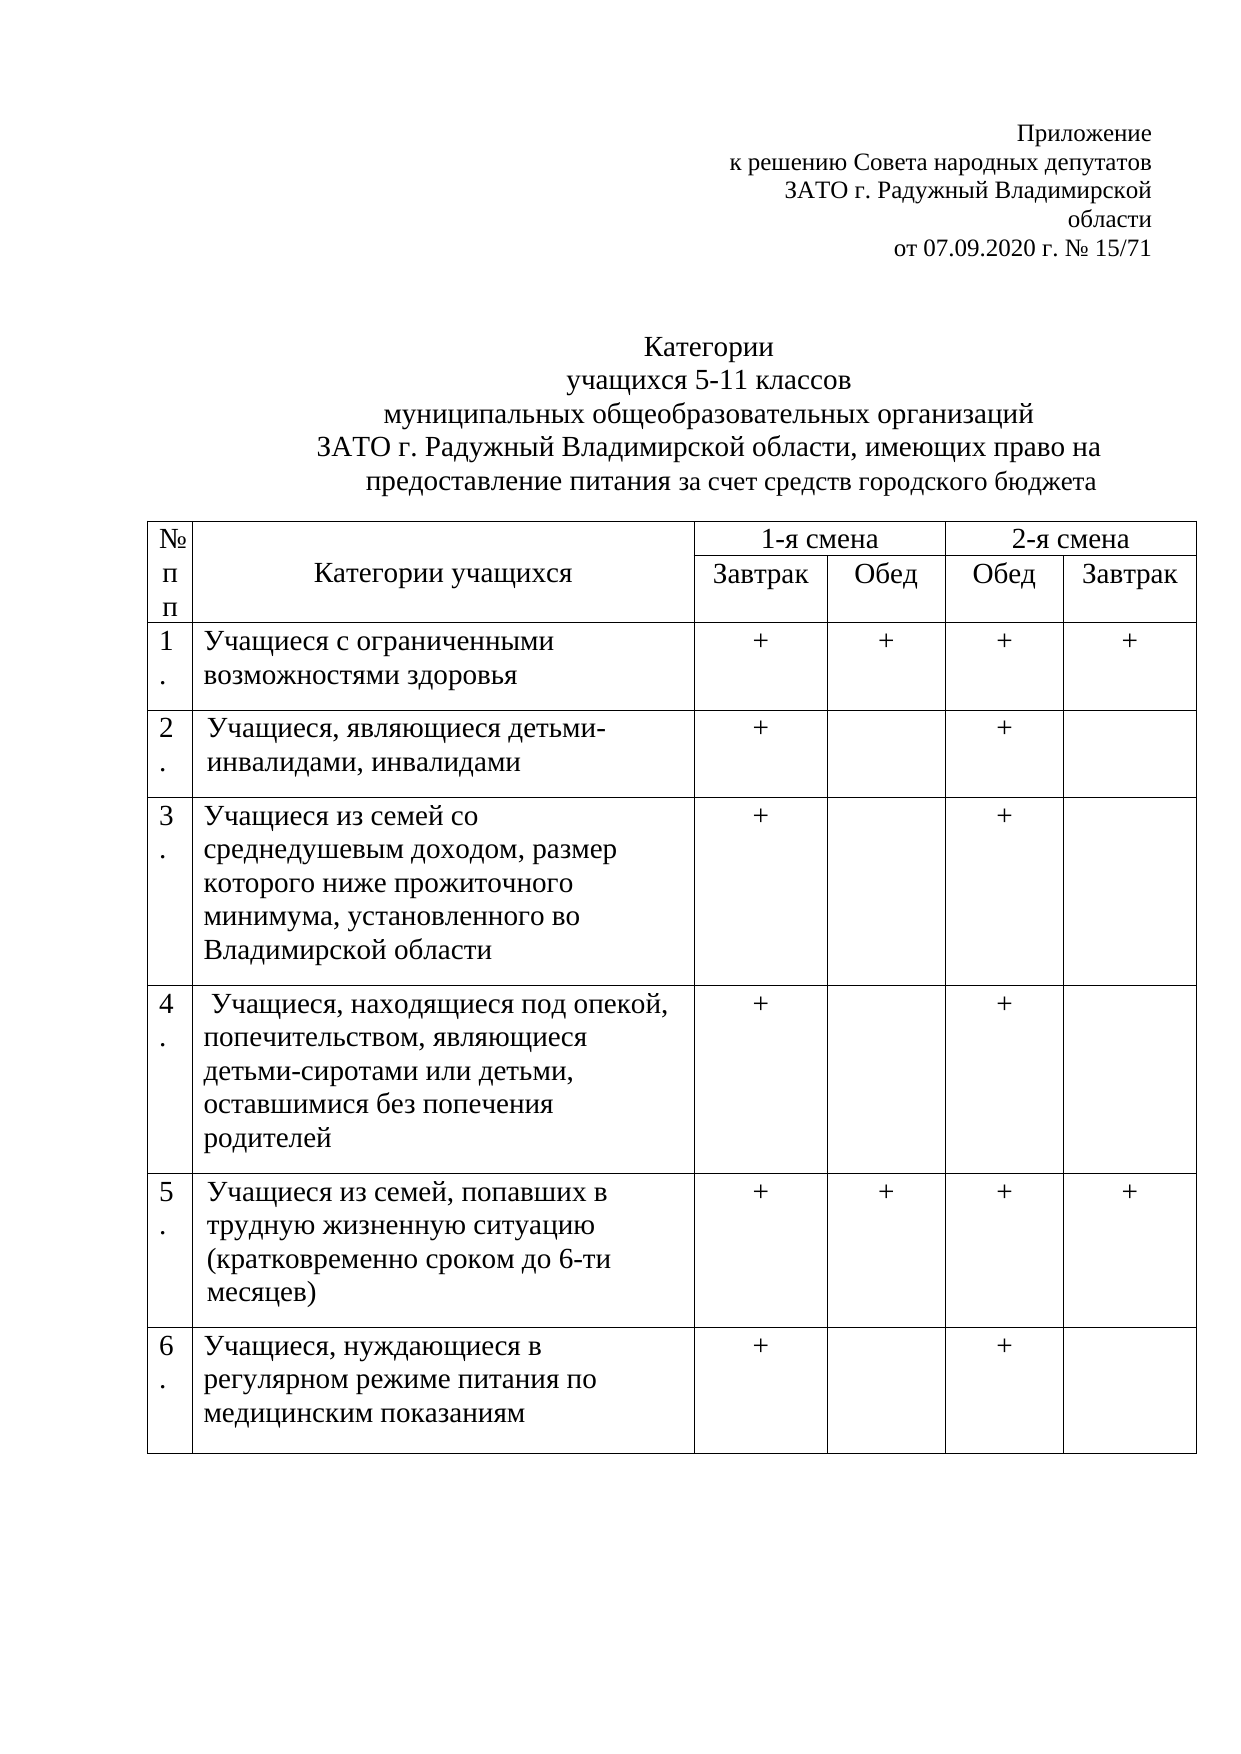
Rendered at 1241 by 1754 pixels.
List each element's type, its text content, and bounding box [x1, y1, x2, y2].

table_header 2-я смена [946, 522, 1196, 555]
table_cell Обед [828, 556, 945, 622]
table_cell + [1064, 623, 1196, 709]
table_cell + [695, 986, 827, 1173]
table_cell [1064, 986, 1196, 1173]
table_header 1-я смена [695, 522, 945, 555]
table_cell Завтрак [695, 556, 827, 622]
table_cell Учащиеся из семей, попавших в трудную жизненную ситуацию (кратковременно сроком до 6-ти месяцев) [193, 1174, 694, 1327]
table_cell 2. [148, 711, 192, 797]
table_cell Учащиеся, нуждающиеся в регулярном режиме питания по медицинским показаниям [193, 1328, 694, 1453]
text к решению Совета народных депутатов [709, 147, 1152, 176]
table_cell [828, 711, 945, 797]
table_header Категории учащихся [193, 522, 694, 622]
table_cell 3. [148, 798, 192, 985]
subtitle Категории [266, 329, 1152, 362]
table_cell + [946, 798, 1063, 985]
table_cell + [946, 623, 1063, 709]
table_cell 1. [148, 623, 192, 709]
table_cell 4. [148, 986, 192, 1173]
table_cell [1064, 711, 1196, 797]
table_cell [1064, 798, 1196, 985]
table_cell Завтрак [1064, 556, 1196, 622]
table_cell + [695, 798, 827, 985]
table_cell + [828, 1174, 945, 1327]
text от 07.09.2020 г. № 15/71 [709, 233, 1152, 262]
table_cell Учащиеся, являющиеся детьми-инвалидами, инвалидами [193, 711, 694, 797]
table_cell + [946, 711, 1063, 797]
table_cell + [946, 1174, 1063, 1327]
table_cell + [1064, 1174, 1196, 1327]
subtitle ЗАТО г. Радужный Владимирской области, имеющих право на предоставление питания за счет средств городского бюджета [266, 429, 1152, 497]
table_cell + [828, 623, 945, 709]
table_cell + [695, 623, 827, 709]
table_cell Учащиеся из семей со среднедушевым доходом, размер которого ниже прожиточного минимума, установленного во Владимирской области [193, 798, 694, 985]
table_cell + [695, 711, 827, 797]
subtitle учащихся 5-11 классов [266, 362, 1152, 396]
subtitle муниципальных общеобразовательных организаций [266, 396, 1152, 429]
text Приложение [709, 118, 1152, 147]
text ЗАТО г. Радужный Владимирской области [709, 176, 1152, 233]
table_cell Учащиеся с ограниченными возможностями здоровья [193, 623, 694, 709]
table_cell 5. [148, 1174, 192, 1327]
table_cell + [946, 1328, 1063, 1453]
table_cell + [946, 986, 1063, 1173]
table_header № пп [148, 522, 192, 622]
table_cell [1064, 1328, 1196, 1453]
table_cell Обед [946, 556, 1063, 622]
table_cell Учащиеся, находящиеся под опекой, попечительством, являющиеся детьми-сиротами или детьми, оставшимися без попечения родителей [193, 986, 694, 1173]
table_cell + [695, 1174, 827, 1327]
table_cell [828, 986, 945, 1173]
table_cell 6. [148, 1328, 192, 1453]
table_cell + [695, 1328, 827, 1453]
table_cell [828, 798, 945, 985]
table_cell [828, 1328, 945, 1453]
